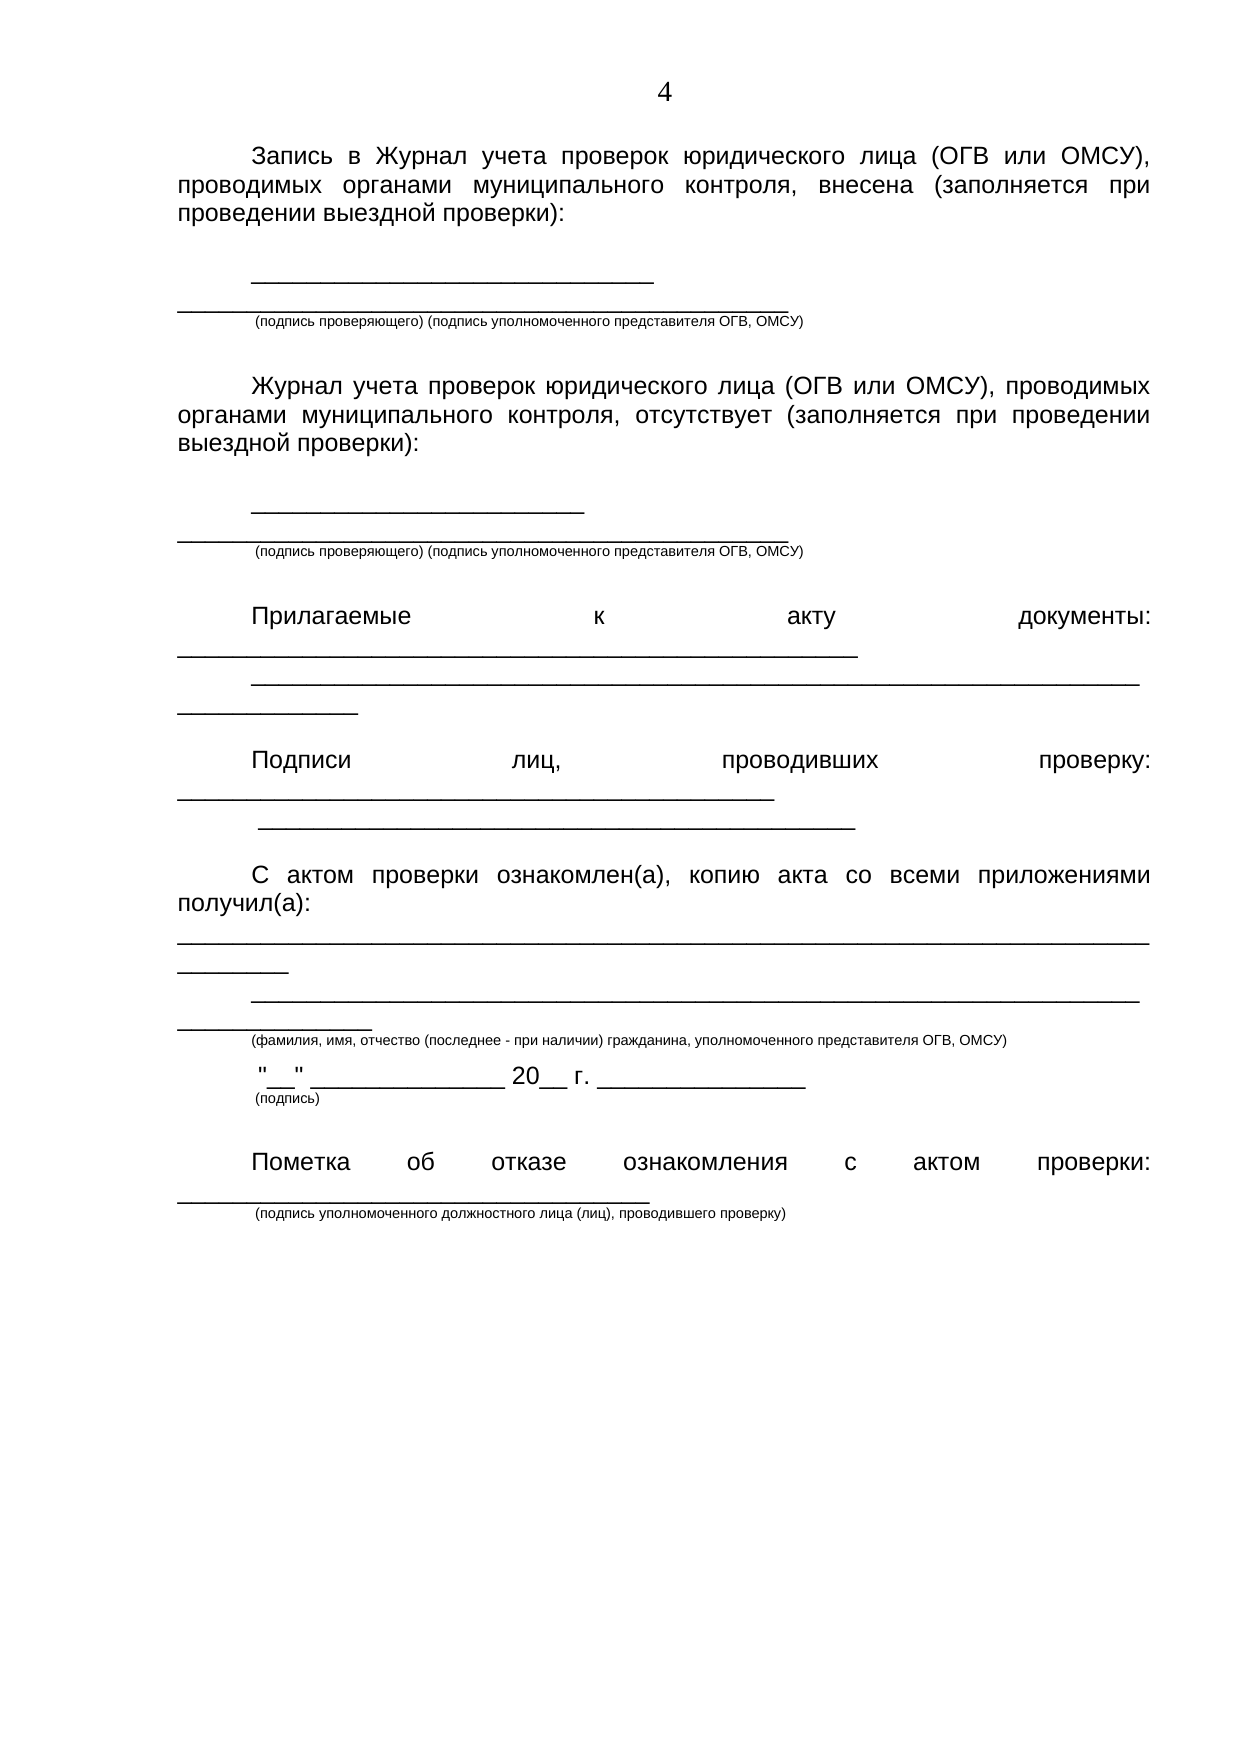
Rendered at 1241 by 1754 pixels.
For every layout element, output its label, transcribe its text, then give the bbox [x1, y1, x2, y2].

text ___________________________________________ [177, 802, 1152, 831]
subtitle _____________________________________________________________________________ [177, 658, 1152, 716]
subtitle _____________________________ ____________________________________________ [177, 256, 1152, 313]
subtitle ________________________ ____________________________________________ [177, 486, 1152, 543]
subtitle Пометка об отказе ознакомления с актом проверки: __________________________________ [177, 1147, 1152, 1204]
subtitle С актом проверки ознакомлен(а), копию акта со всеми приложениями получил(а): ______________________________________________________________________________ [177, 859, 1152, 974]
subtitle ______________________________________________________________________________ [177, 974, 1152, 1032]
subtitle (фамилия, имя, отчество (последнее - при наличии) гражданина, уполномоченного представителя ОГВ, ОМСУ) [177, 1032, 1152, 1061]
subtitle "__" ______________ 20__ г. _______________ [177, 1061, 1152, 1089]
subtitle Подписи лиц, проводивших проверку: ___________________________________________ [177, 744, 1152, 802]
subtitle Прилагаемые к акту документы: _________________________________________________ [177, 601, 1152, 658]
subtitle Запись в Журнал учета проверок юридического лица (ОГВ или ОМСУ), проводимых органами муниципального контроля, внесена (заполняется при проведении выездной проверки): [177, 141, 1152, 227]
subtitle Журнал учета проверок юридического лица (ОГВ или ОМСУ), проводимых органами муниципального контроля, отсутствует (заполняется при проведении выездной проверки): [177, 371, 1152, 457]
subtitle (подпись уполномоченного должностного лица (лиц), проводившего проверку) [177, 1204, 1152, 1233]
subtitle (подпись проверяющего) (подпись уполномоченного представителя ОГВ, ОМСУ) [177, 543, 1152, 572]
subtitle (подпись проверяющего) (подпись уполномоченного представителя ОГВ, ОМСУ) [177, 313, 1152, 342]
subtitle (подпись) [177, 1089, 1152, 1118]
